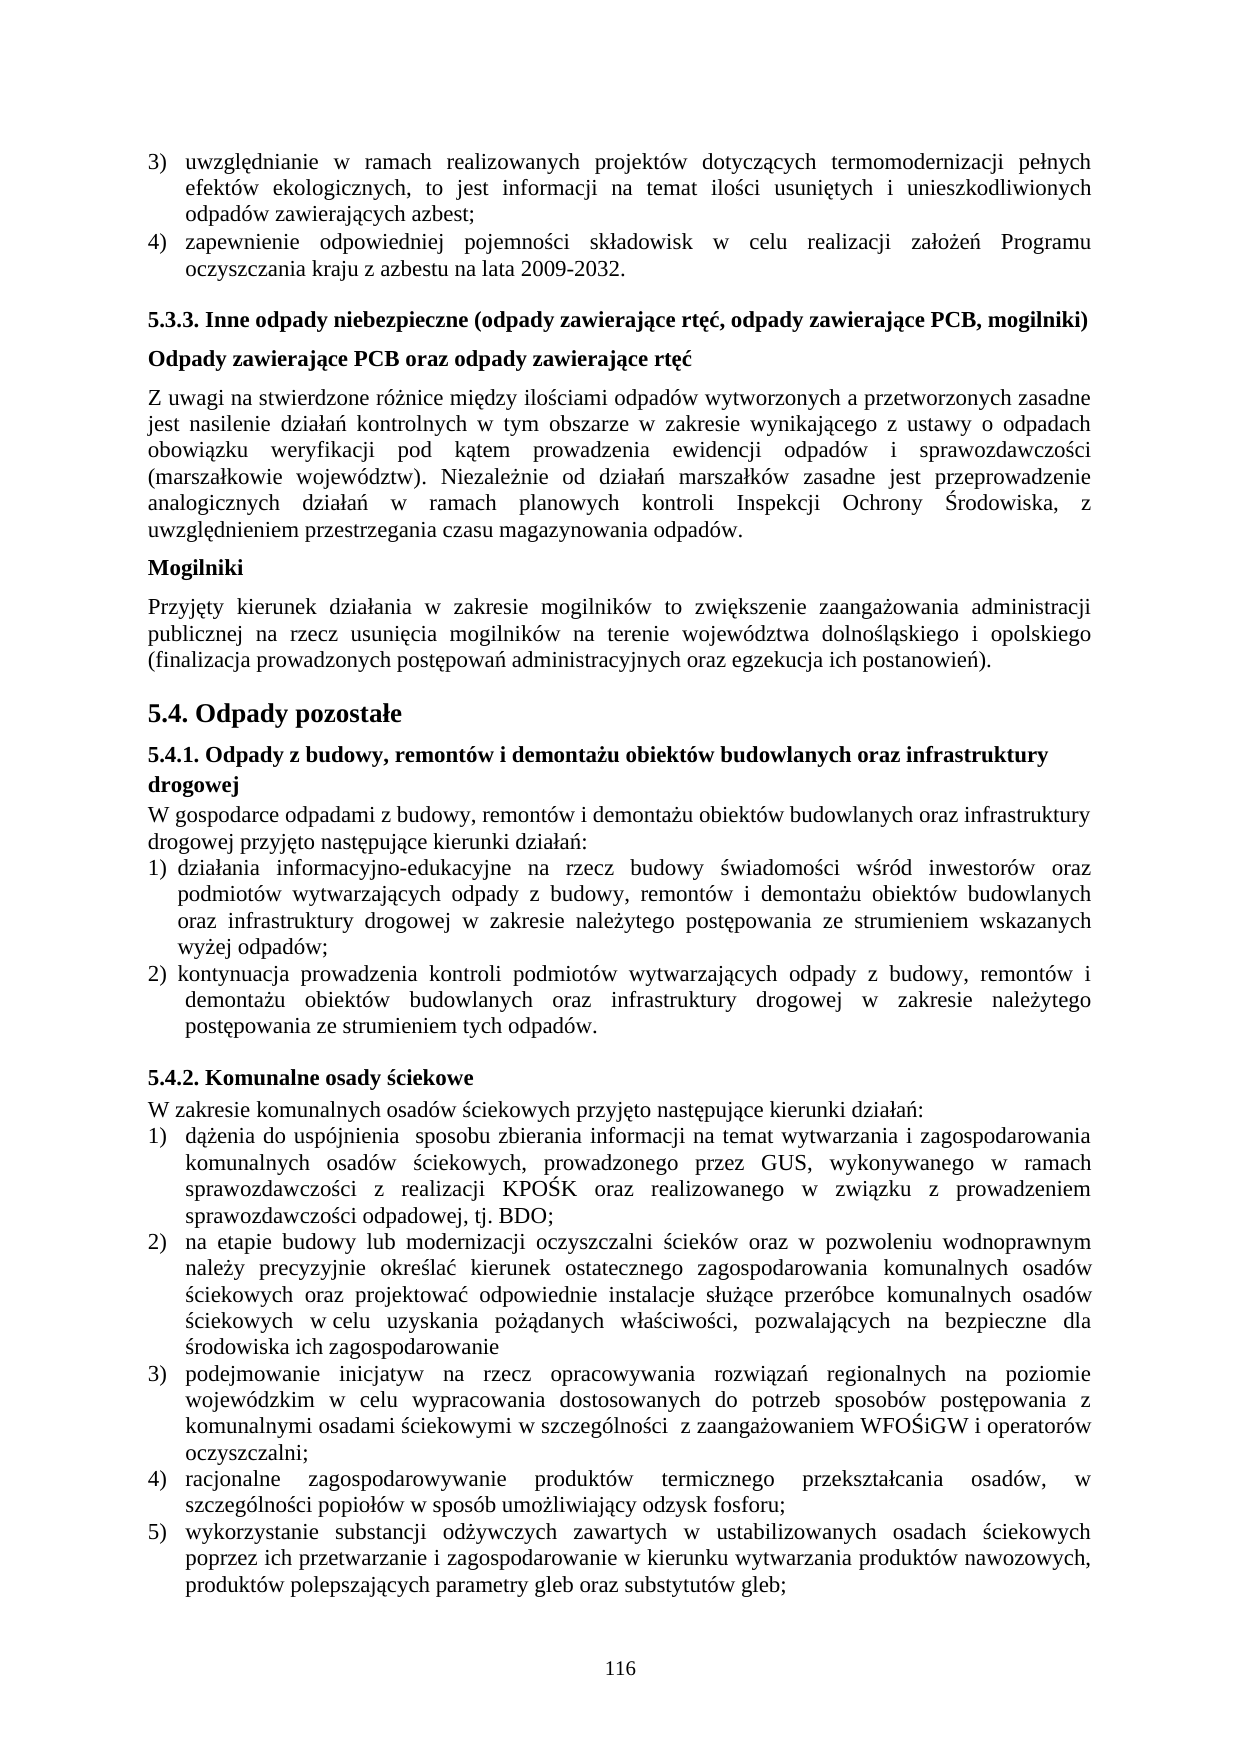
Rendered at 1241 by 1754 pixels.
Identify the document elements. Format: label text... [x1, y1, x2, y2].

list na etapie budowy lub modernizacji oczyszczalni ścieków oraz w pozwoleniu wodnoprawnym należy precyzyjnie określać kierunek ostatecznego zagospodarowania komunalnych osadów ściekowych oraz projektować odpowiednie instalacje służące przeróbce komunalnych osadów ściekowych w celu uzyskania pożądanych właściwości, pozwalających na bezpieczne dla środowiska ich zagospodarowanie [148, 1228, 1092, 1360]
subtitle 5.4.1. Odpady z budowy, remontów i demontażu obiektów budowlanych oraz infrastruktury drogowej [148, 741, 1092, 798]
text Mogilniki [148, 554, 1092, 581]
text W gospodarce odpadami z budowy, remontów i demontażu obiektów budowlanych oraz infrastruktury drogowej przyjęto następujące kierunki działań: [148, 801, 1092, 854]
list wykorzystanie substancji odżywczych zawartych w ustabilizowanych osadach ściekowych poprzez ich przetwarzanie i zagospodarowanie w kierunku wytwarzania produktów nawozowych, produktów polepszających parametry gleb oraz substytutów gleb; [148, 1518, 1092, 1597]
text W zakresie komunalnych osadów ściekowych przyjęto następujące kierunki działań: [148, 1096, 1092, 1123]
list zapewnienie odpowiedniej pojemności składowisk w celu realizacji założeń Programu oczyszczania kraju z azbestu na lata 2009-2032. [148, 227, 1092, 281]
list uwzględnianie w ramach realizowanych projektów dotyczących termomodernizacji pełnych efektów ekologicznych, to jest informacji na temat ilości usuniętych i unieszkodliwionych odpadów zawierających azbest; [148, 148, 1092, 227]
text Przyjęty kierunek działania w zakresie mogilników to zwiększenie zaangażowania administracji publicznej na rzecz usunięcia mogilników na terenie województwa dolnośląskiego i opolskiego (finalizacja prowadzonych postępowań administracyjnych oraz egzekucja ich postanowień). [148, 593, 1092, 672]
subtitle 5.4. Odpady pozostałe [148, 697, 1092, 728]
text 1) działania informacyjno-edukacyjne na rzecz budowy świadomości wśród inwestorów oraz podmiotów wytwarzających odpady z budowy, remontów i demontażu obiektów budowlanych oraz infrastruktury drogowej w zakresie należytego postępowania ze strumieniem wskazanych wyżej odpadów; [148, 854, 1092, 959]
list racjonalne zagospodarowywanie produktów termicznego przekształcania osadów, w szczególności popiołów w sposób umożliwiający odzysk fosforu; [148, 1465, 1092, 1518]
list dążenia do uspójnienia sposobu zbierania informacji na temat wytwarzania i zagospodarowania komunalnych osadów ściekowych, prowadzonego przez GUS, wykonywanego w ramach sprawozdawczości z realizacji KPOŚK oraz realizowanego w związku z prowadzeniem sprawozdawczości odpadowej, tj. BDO; [148, 1123, 1092, 1228]
list podejmowanie inicjatyw na rzecz opracowywania rozwiązań regionalnych na poziomie wojewódzkim w celu wypracowania dostosowanych do potrzeb sposobów postępowania z komunalnymi osadami ściekowymi w szczególności z zaangażowaniem WFOŚiGW i operatorów oczyszczalni; [148, 1360, 1092, 1465]
text Odpady zawierające PCB oraz odpady zawierające rtęć [148, 345, 1092, 371]
list kontynuacja prowadzenia kontroli podmiotów wytwarzających odpady z budowy, remontów i demontażu obiektów budowlanych oraz infrastruktury drogowej w zakresie należytego postępowania ze strumieniem tych odpadów. [148, 959, 1092, 1039]
subtitle 5.4.2. Komunalne osady ściekowe [148, 1064, 1092, 1090]
subtitle 5.3.3. Inne odpady niebezpieczne (odpady zawierające rtęć, odpady zawierające PCB, mogilniki) [148, 306, 1092, 332]
text Z uwagi na stwierdzone różnice między ilościami odpadów wytworzonych a przetworzonych zasadne jest nasilenie działań kontrolnych w tym obszarze w zakresie wynikającego z ustawy o odpadach obowiązku weryfikacji pod kątem prowadzenia ewidencji odpadów i sprawozdawczości (marszałkowie województw). Niezależnie od działań marszałków zasadne jest przeprowadzenie analogicznych działań w ramach planowych kontroli Inspekcji Ochrony Środowiska, z uwzględnieniem przestrzegania czasu magazynowania odpadów. [148, 384, 1092, 542]
